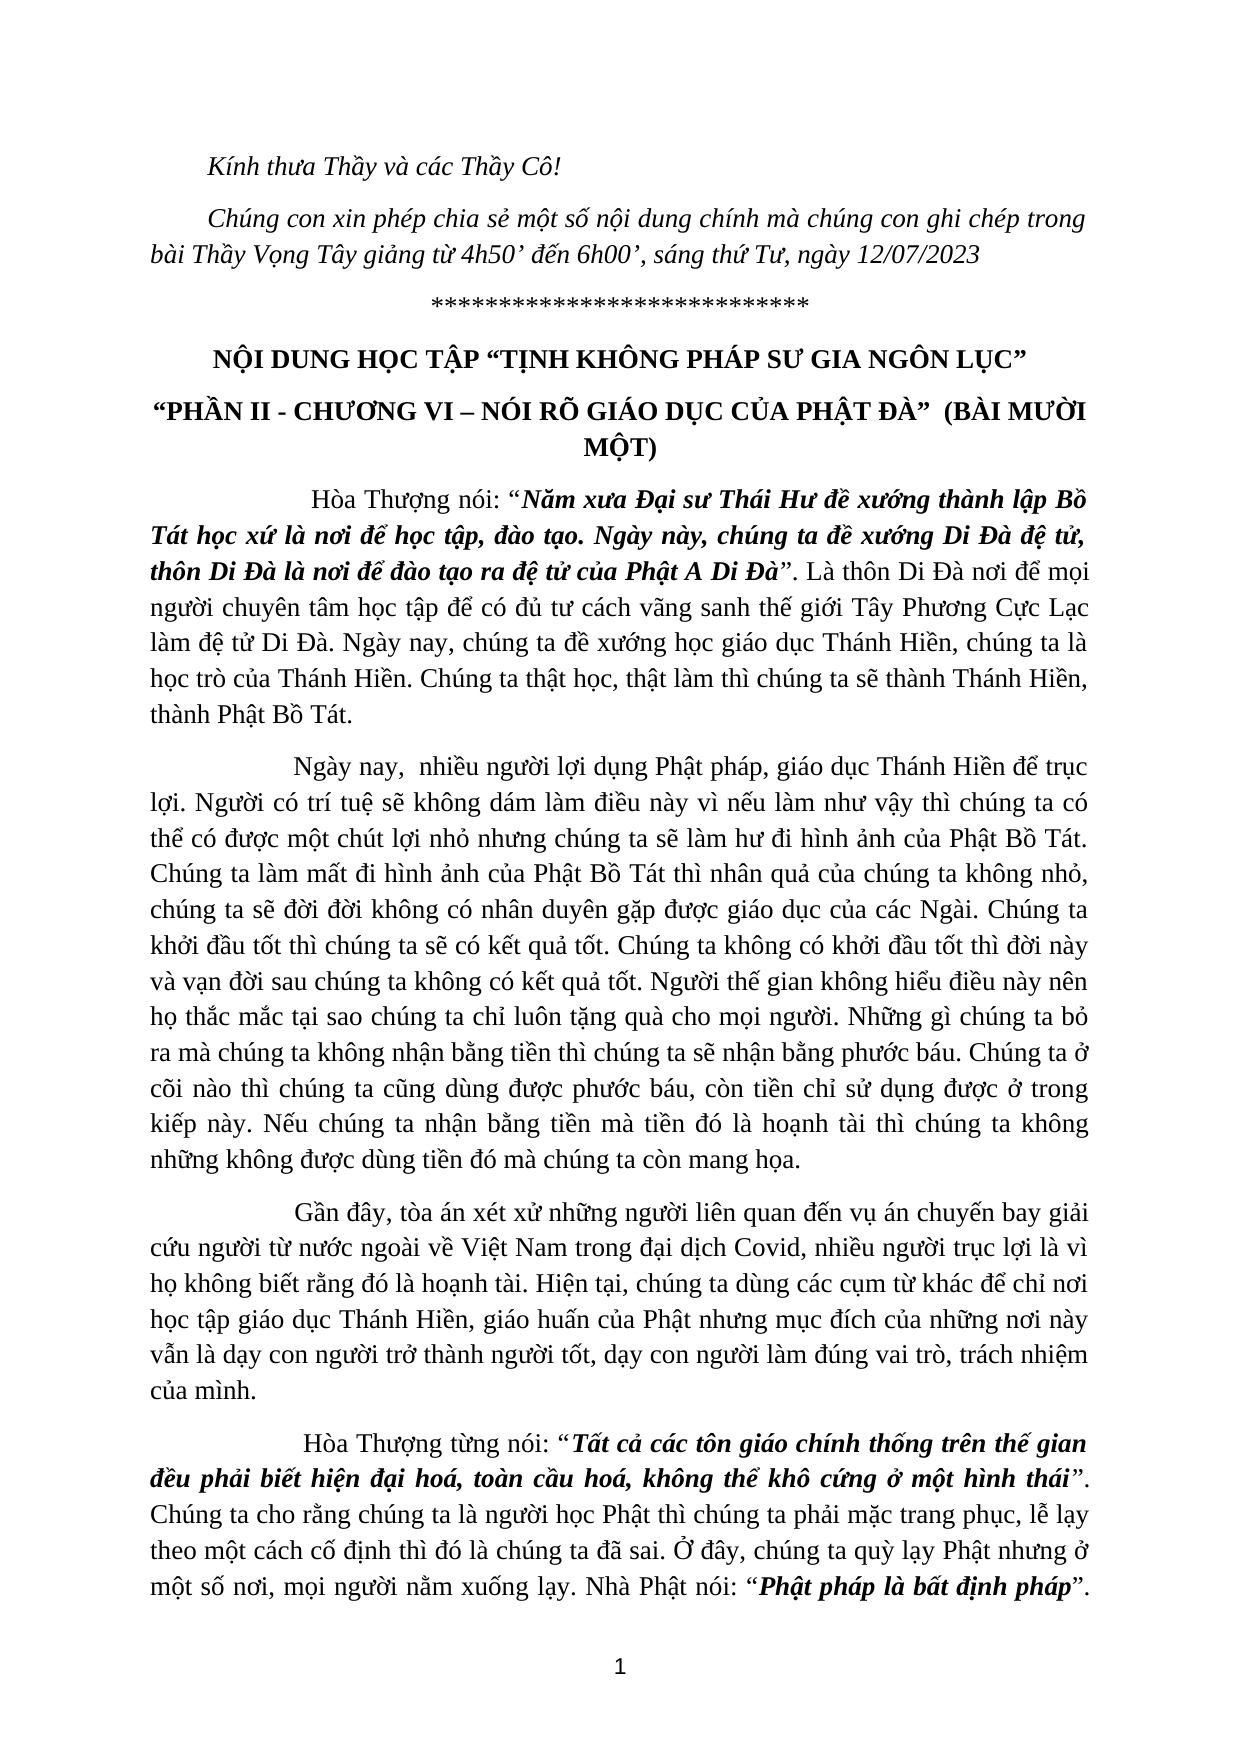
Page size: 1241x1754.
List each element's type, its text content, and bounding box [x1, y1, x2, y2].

text Hòa Thượng nói: “Năm xưa Đại sư Thái Hư đề xướng thành lập Bồ Tát học xứ là nơi để học tập, đào tạo. Ngày này, chúng ta đề xướng Di Đà đệ tử, thôn Di Đà là nơi để đào tạo ra đệ tử của Phật A Di Đà”. Là thôn Di Đà nơi để mọi người chuyên tâm học tập để có đủ tư cách vãng sanh thế giới Tây Phương Cực Lạc làm đệ tử Di Đà. Ngày nay, chúng ta đề xướng học giáo dục Thánh Hiền, chúng ta là học trò của Thánh Hiền. Chúng ta thật học, thật làm thì chúng ta sẽ thành Thánh Hiền, thành Phật Bồ Tát. [150, 483, 1090, 729]
text Gần đây, tòa án xét xử những người liên quan đến vụ án chuyến bay giải cứu người từ nước ngoài về Việt Nam trong đại dịch Covid, nhiều người trục lợi là vì họ không biết rằng đó là hoạnh tài. Hiện tại, chúng ta dùng các cụm từ khác để chỉ nơi học tập giáo dục Thánh Hiền, giáo huấn của Phật nhưng mục đích của những nơi này vẫn là dạy con người trở thành người tốt, dạy con người làm đúng vai trò, trách nhiệm của mình. [150, 1196, 1090, 1405]
text NỘI DUNG HỌC TẬP “TỊNH KHÔNG PHÁP SƯ GIA NGÔN LỤC” [150, 343, 1090, 374]
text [150, 1427, 1090, 1601]
text Kính thưa Thầy và các Thầy Cô! [150, 150, 1090, 181]
text Ngày nay, nhiều người lợi dụng Phật pháp, giáo dục Thánh Hiền để trục lợi. Người có trí tuệ sẽ không dám làm điều này vì nếu làm như vậy thì chúng ta có thể có được một chút lợi nhỏ nhưng chúng ta sẽ làm hư đi hình ảnh của Phật Bồ Tát. Chúng ta làm mất đi hình ảnh của Phật Bồ Tát thì nhân quả của chúng ta không nhỏ, chúng ta sẽ đời đời không có nhân duyên gặp được giáo dục của các Ngài. Chúng ta khởi đầu tốt thì chúng ta sẽ có kết quả tốt. Chúng ta không có khởi đầu tốt thì đời này và vạn đời sau chúng ta không có kết quả tốt. Người thế gian không hiểu điều này nên họ thắc mắc tại sao chúng ta chỉ luôn tặng quà cho mọi người. Những gì chúng ta bỏ ra mà chúng ta không nhận bằng tiền thì chúng ta sẽ nhận bằng phước báu. Chúng ta ở cõi nào thì chúng ta cũng dùng được phước báu, còn tiền chỉ sử dụng được ở trong kiếp này. Nếu chúng ta nhận bằng tiền mà tiền đó là hoạnh tài thì chúng ta không những không được dùng tiền đó mà chúng ta còn mang họa. [150, 750, 1090, 1174]
text **************************** [150, 291, 1090, 322]
text “PHẦN II - CHƯƠNG VI – NÓI RÕ GIÁO DỤC CỦA PHẬT ĐÀ” (BÀI MƯỜI MỘT) [150, 395, 1090, 462]
text Chúng con xin phép chia sẻ một số nội dung chính mà chúng con ghi chép trong bài Thầy Vọng Tây giảng từ 4h50’ đến 6h00’, sáng thứ Tư, ngày 12/07/2023 [150, 202, 1090, 269]
